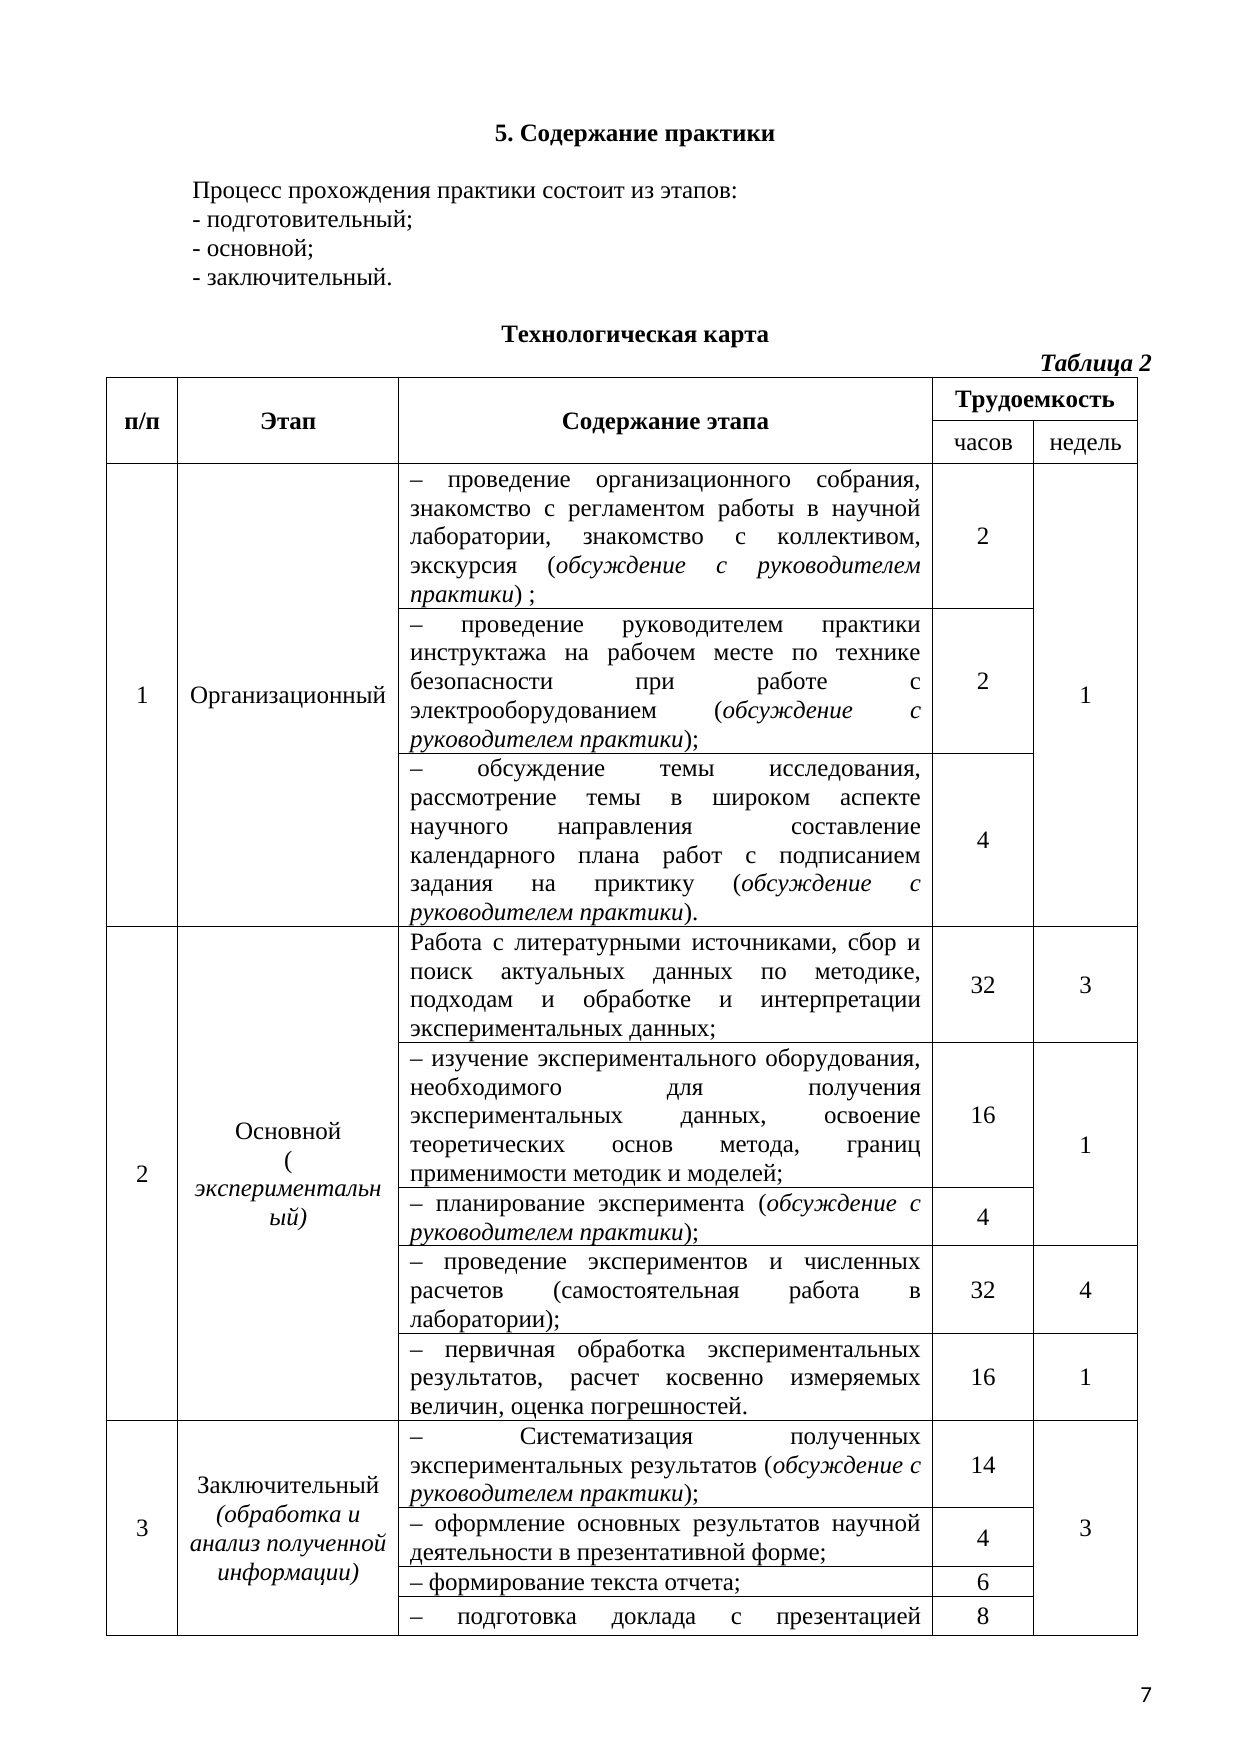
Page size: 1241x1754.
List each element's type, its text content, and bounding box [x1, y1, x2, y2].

table_cell недель [1034, 421, 1137, 463]
table_cell – планирование эксперимента (обсуждение с руководителем практики); [399, 1188, 932, 1245]
table_cell 4 [933, 754, 1033, 926]
table_cell 16 [933, 1334, 1033, 1420]
table_cell часов [933, 421, 1033, 463]
table_cell 2 [933, 464, 1033, 608]
table_cell 2 [107, 927, 177, 1420]
table_cell 3 [1034, 927, 1137, 1042]
text - подготовительный; [118, 204, 1152, 233]
table_cell 32 [933, 927, 1033, 1042]
text Таблица 2 [118, 348, 1152, 377]
table_cell Работа с литературными источниками, сбор и поиск актуальных данных по методике, подходам и обработке и интерпретации экспериментальных данных; [399, 927, 932, 1042]
text - основной; [118, 233, 1152, 262]
table_cell 16 [933, 1043, 1033, 1187]
table_cell – проведение организационного собрания, знакомство с регламентом работы в научной лаборатории, знакомство с коллективом, экскурсия (обсуждение с руководителем практики) ; [399, 464, 932, 608]
text Технологическая карта [118, 319, 1152, 348]
table_cell Организационный [178, 464, 398, 926]
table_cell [399, 1597, 932, 1635]
table_cell 1 [1034, 1334, 1137, 1420]
table_cell Основной (экспериментальный) [178, 927, 398, 1420]
table_cell 4 [1034, 1246, 1137, 1333]
table_cell – Систематизация полученных экспериментальных результатов (обсуждение с руководителем практики); [399, 1421, 932, 1507]
table_cell 1 [1034, 464, 1137, 926]
table_cell 4 [933, 1508, 1033, 1566]
table_cell 1 [1034, 1043, 1137, 1245]
table_cell 32 [933, 1246, 1033, 1333]
table_cell 14 [933, 1421, 1033, 1507]
table_cell – проведение экспериментов и численных расчетов (самостоятельная работа в лаборатории); [399, 1246, 932, 1333]
table_cell 8 [933, 1597, 1033, 1635]
table_cell 6 [933, 1567, 1033, 1596]
table_cell 1 [107, 464, 177, 926]
table_cell – оформление основных результатов научной деятельности в презентативной форме; [399, 1508, 932, 1566]
table_cell 3 [107, 1421, 177, 1635]
table_cell 4 [933, 1188, 1033, 1245]
table_cell Заключительный (обработка и анализ полученной информации) [178, 1421, 398, 1635]
text 5. Содержание практики [118, 118, 1152, 147]
text Процесс прохождения практики состоит из этапов: [118, 176, 1152, 204]
table_cell – обсуждение темы исследования, рассмотрение темы в широком аспекте научного направления составление календарного плана работ с подписанием задания на приктику (обсуждение с руководителем практики). [399, 754, 932, 926]
table_cell 2 [933, 609, 1033, 752]
table_cell – формирование текста отчета; [399, 1567, 932, 1596]
table_header Этап [178, 378, 398, 463]
table_cell – изучение экспериментального оборудования, необходимого для получения экспериментальных данных, освоение теоретических основ метода, границ применимости методик и моделей; [399, 1043, 932, 1187]
table_cell – проведение руководителем практики инструктажа на рабочем месте по технике безопасности при работе с электрооборудованием (обсуждение с руководителем практики); [399, 609, 932, 752]
table_header Содержание этапа [399, 378, 932, 463]
table_cell – первичная обработка экспериментальных результатов, расчет косвенно измеряемых величин, оценка погрешностей. [399, 1334, 932, 1420]
text - заключительный. [118, 262, 1152, 291]
table_cell 3 [1034, 1421, 1137, 1635]
table_header Трудоемкость [933, 378, 1137, 420]
table_header п/п [107, 378, 177, 463]
